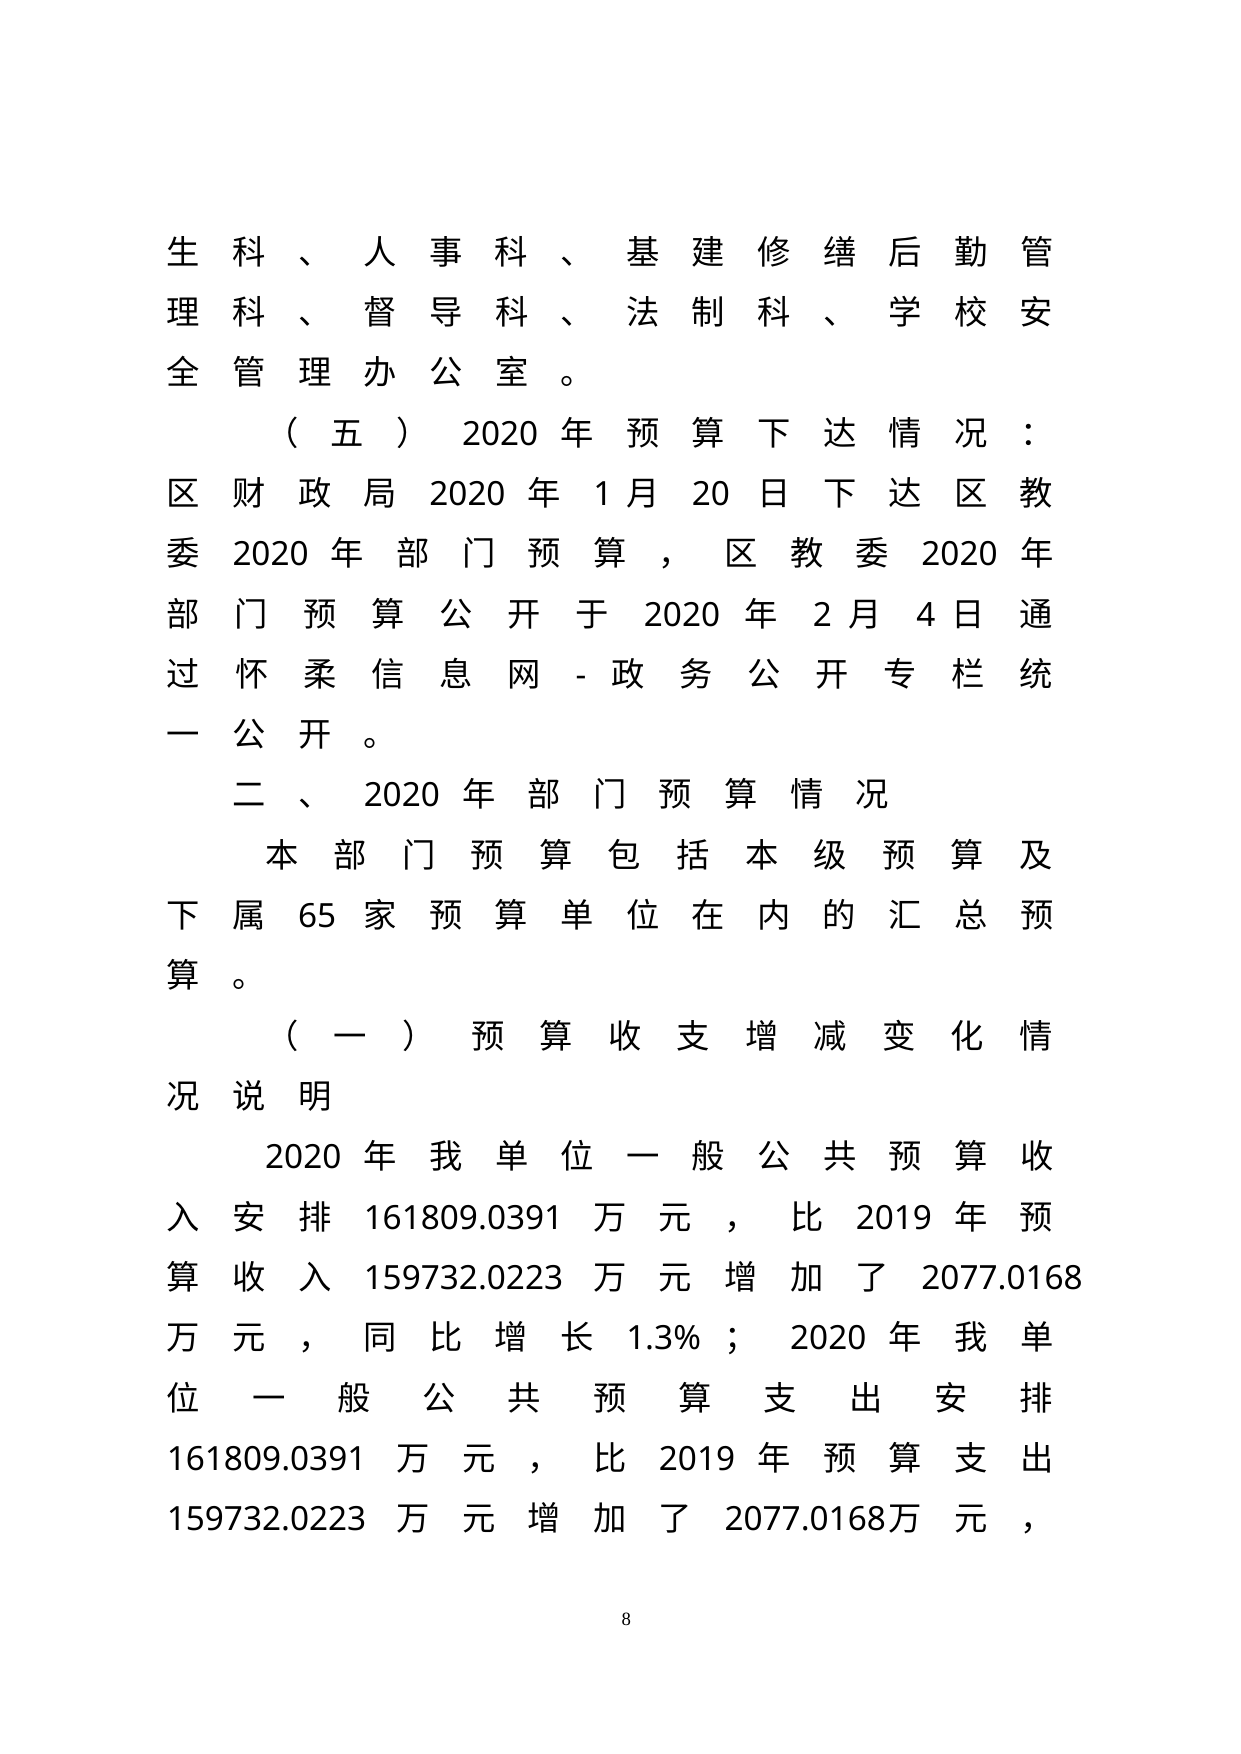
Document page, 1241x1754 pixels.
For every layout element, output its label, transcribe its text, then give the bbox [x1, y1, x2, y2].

text 二、2020年部门预算情况 [167, 762, 1085, 823]
text （一）预算收支增减变化情况说明 [167, 1003, 1085, 1124]
text 本部门预算包括本级预算及下属65家预算单位在内的汇总预算。 [167, 823, 1085, 1003]
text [167, 219, 1085, 400]
text （五）2020年预算下达情况：区财政局2020年1月20日下达区教委2020年部门预算，区教委2020年部门预算公开于2020年2月4日通过怀柔信息网-政务公开专栏统一公开。 [167, 400, 1085, 762]
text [167, 1124, 1085, 1546]
